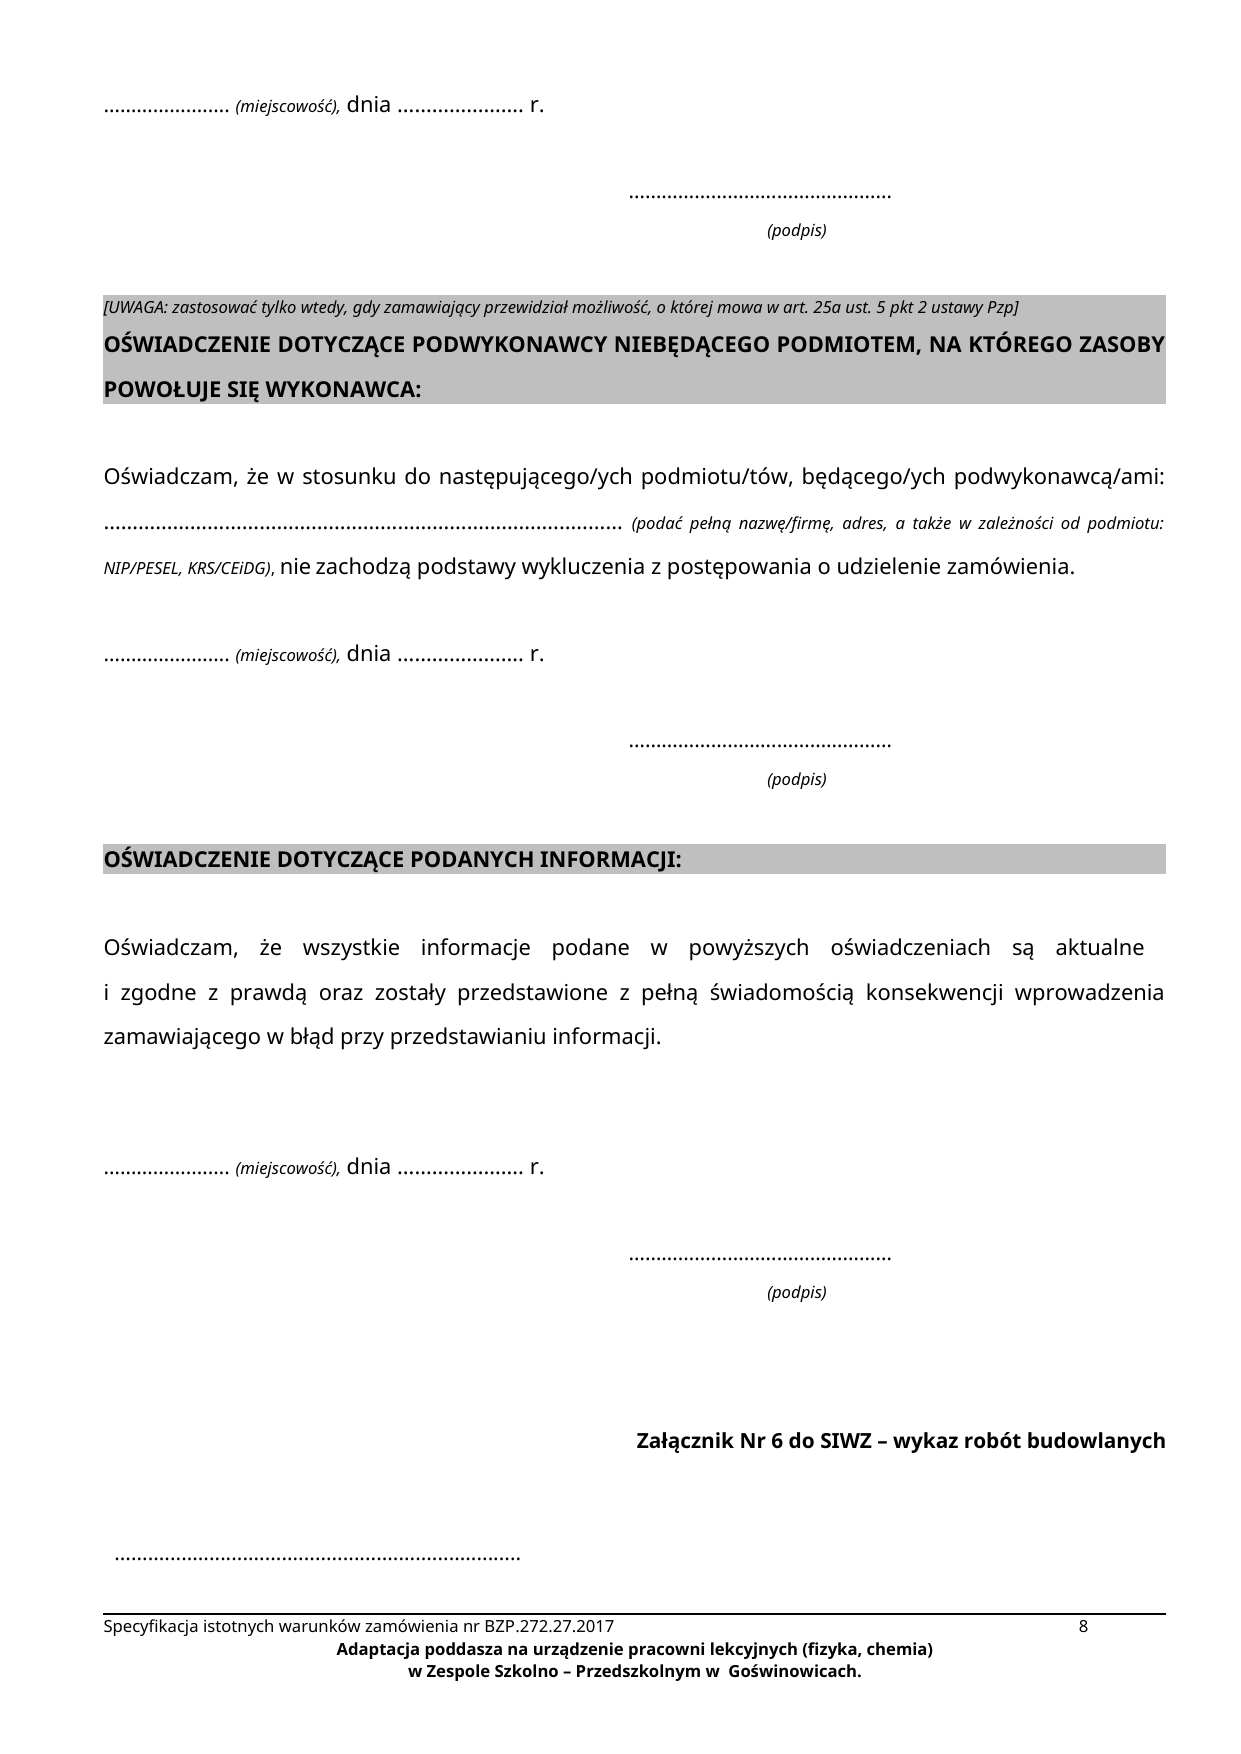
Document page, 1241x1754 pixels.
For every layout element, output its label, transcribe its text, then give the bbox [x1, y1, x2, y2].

text ………………………………………… [103, 725, 1166, 754]
text (podpis) [693, 768, 1166, 791]
text (podpis) [693, 1281, 1166, 1304]
text ………………………………………… [103, 1238, 1166, 1267]
text …………….……. (miejscowość), dnia …………………. r. [103, 89, 1166, 118]
text Załącznik Nr 6 do SIWZ – wykaz robót budowlanych [103, 1427, 1166, 1455]
text OŚWIADCZENIE DOTYCZĄCE PODWYKONAWCY NIEBĘDĄCEGO PODMIOTEM, NA KTÓREGO ZASOBY POWOŁUJE SIĘ WYKONAWCA: [103, 329, 1166, 404]
text OŚWIADCZENIE DOTYCZĄCE PODANYCH INFORMACJI: [103, 844, 1166, 874]
text [UWAGA: zastosować tylko wtedy, gdy zamawiający przewidział możliwość, o której mowa w art. 25a ust. 5 pkt 2 ustawy Pzp] [103, 295, 1166, 318]
text ......................................................................... [103, 1538, 1166, 1567]
text …………….……. (miejscowość), dnia …………………. r. [103, 638, 1166, 668]
text …………….……. (miejscowość), dnia …………………. r. [103, 1151, 1166, 1181]
text Oświadczam, że w stosunku do następującego/ych podmiotu/tów, będącego/ych podwykonawcą/ami: ……………………………………………………………………..….…… (podać pełną nazwę/firmę, adres, a także w zależności od podmiotu: NIP/PESEL, KRS/CEiDG), nie zachodzą podstawy wykluczenia z postępowania o udzielenie zamówienia. [103, 461, 1166, 580]
text Oświadczam, że wszystkie informacje podane w powyższych oświadczeniach są aktualne i zgodne z prawdą oraz zostały przedstawione z pełną świadomością konsekwencji wprowadzenia zamawiającego w błąd przy przedstawianiu informacji. [103, 932, 1166, 1051]
text (podpis) [693, 218, 1166, 241]
text ………………………………………… [103, 176, 1166, 204]
